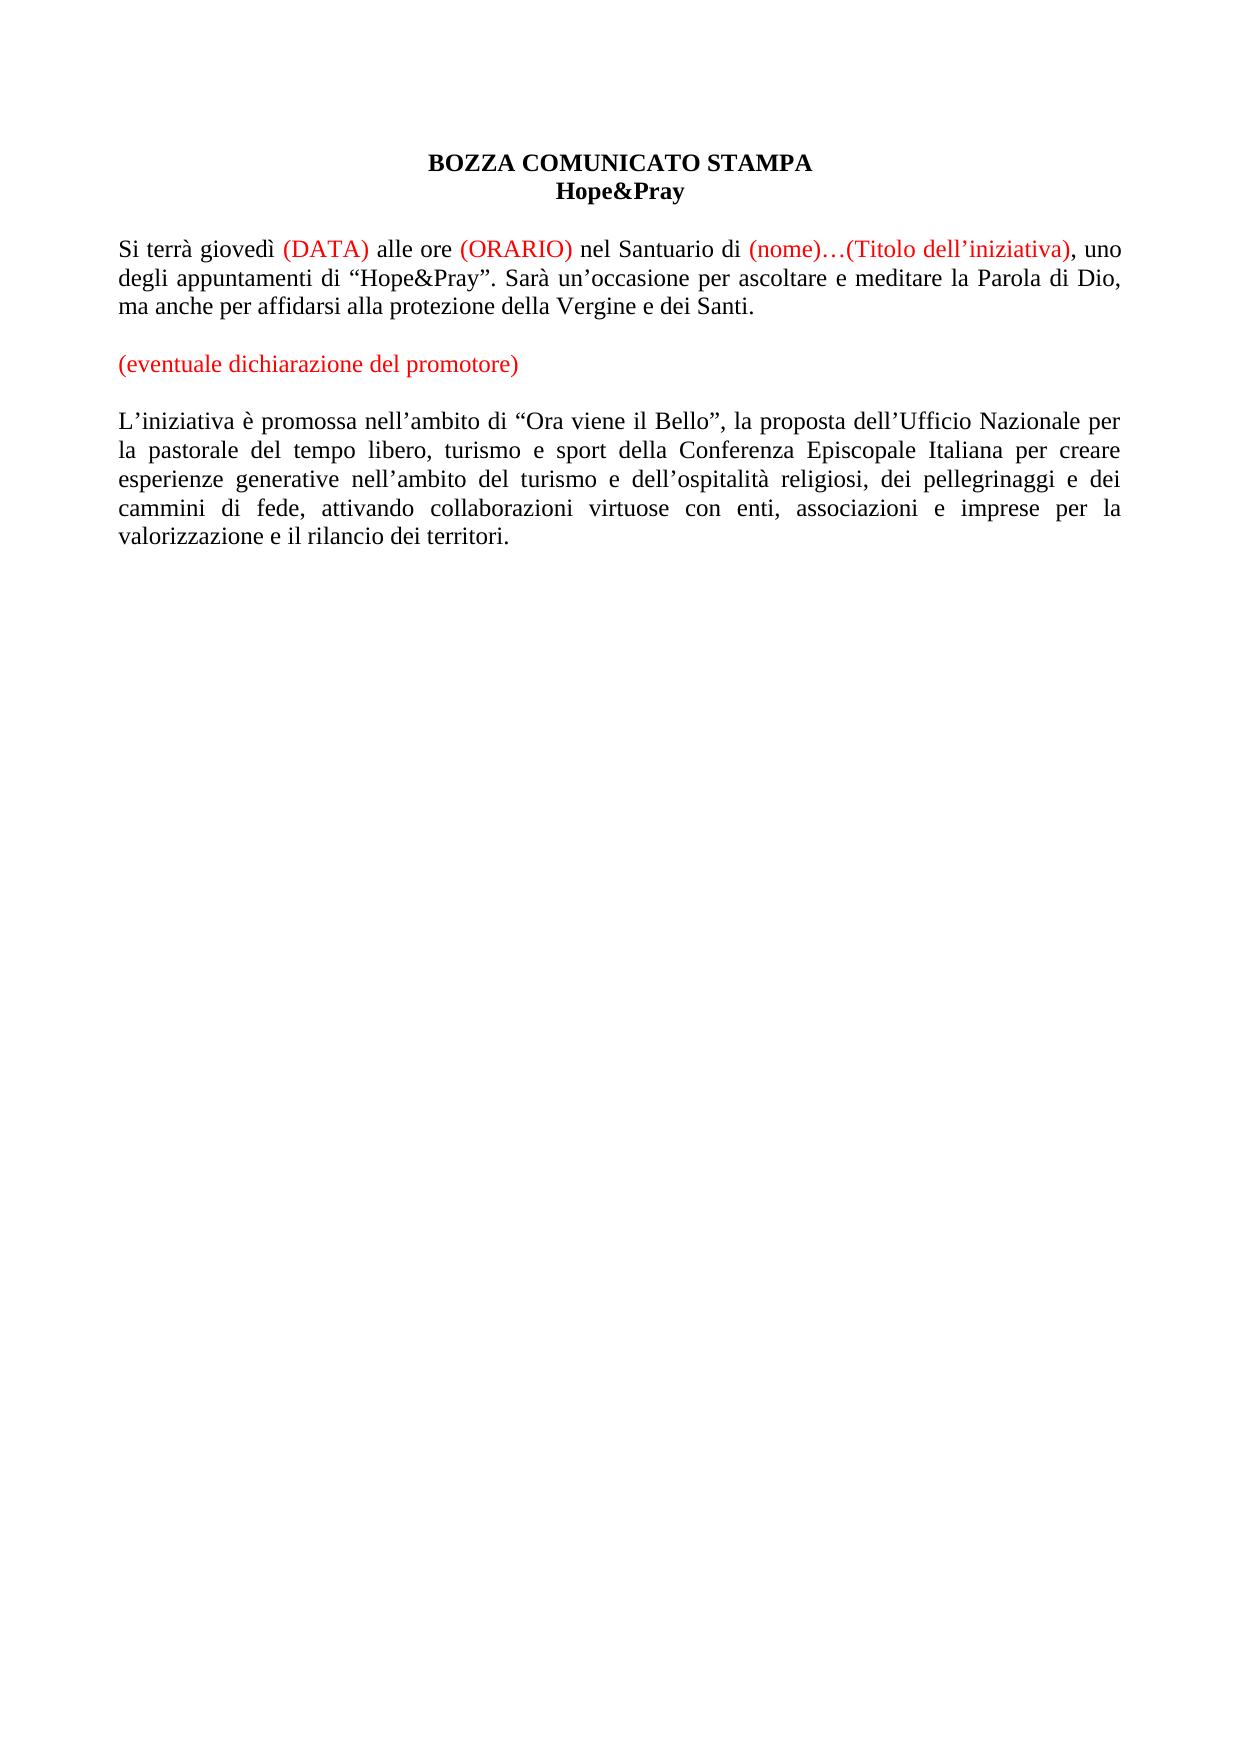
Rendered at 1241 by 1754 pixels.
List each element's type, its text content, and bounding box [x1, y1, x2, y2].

text (eventuale dichiarazione del promotore) [118, 349, 1122, 378]
text Si terrà giovedì (DATA) alle ore (ORARIO) nel Santuario di (nome)…(Titolo dell’iniziativa), uno degli appuntamenti di “Hope&Pray”. Sarà un’occasione per ascoltare e meditare la Parola di Dio, ma anche per affidarsi alla protezione della Vergine e dei Santi. [118, 234, 1122, 320]
text Hope&Pray [118, 176, 1122, 205]
text BOZZA COMUNICATO STAMPA [118, 148, 1122, 176]
text L’iniziativa è promossa nell’ambito di “Ora viene il Bello”, la proposta dell’Ufficio Nazionale per la pastorale del tempo libero, turismo e sport della Conferenza Episcopale Italiana per creare esperienze generative nell’ambito del turismo e dell’ospitalità religiosi, dei pellegrinaggi e dei cammini di fede, attivando collaborazioni virtuose con enti, associazioni e imprese per la valorizzazione e il rilancio dei territori. [118, 406, 1122, 550]
